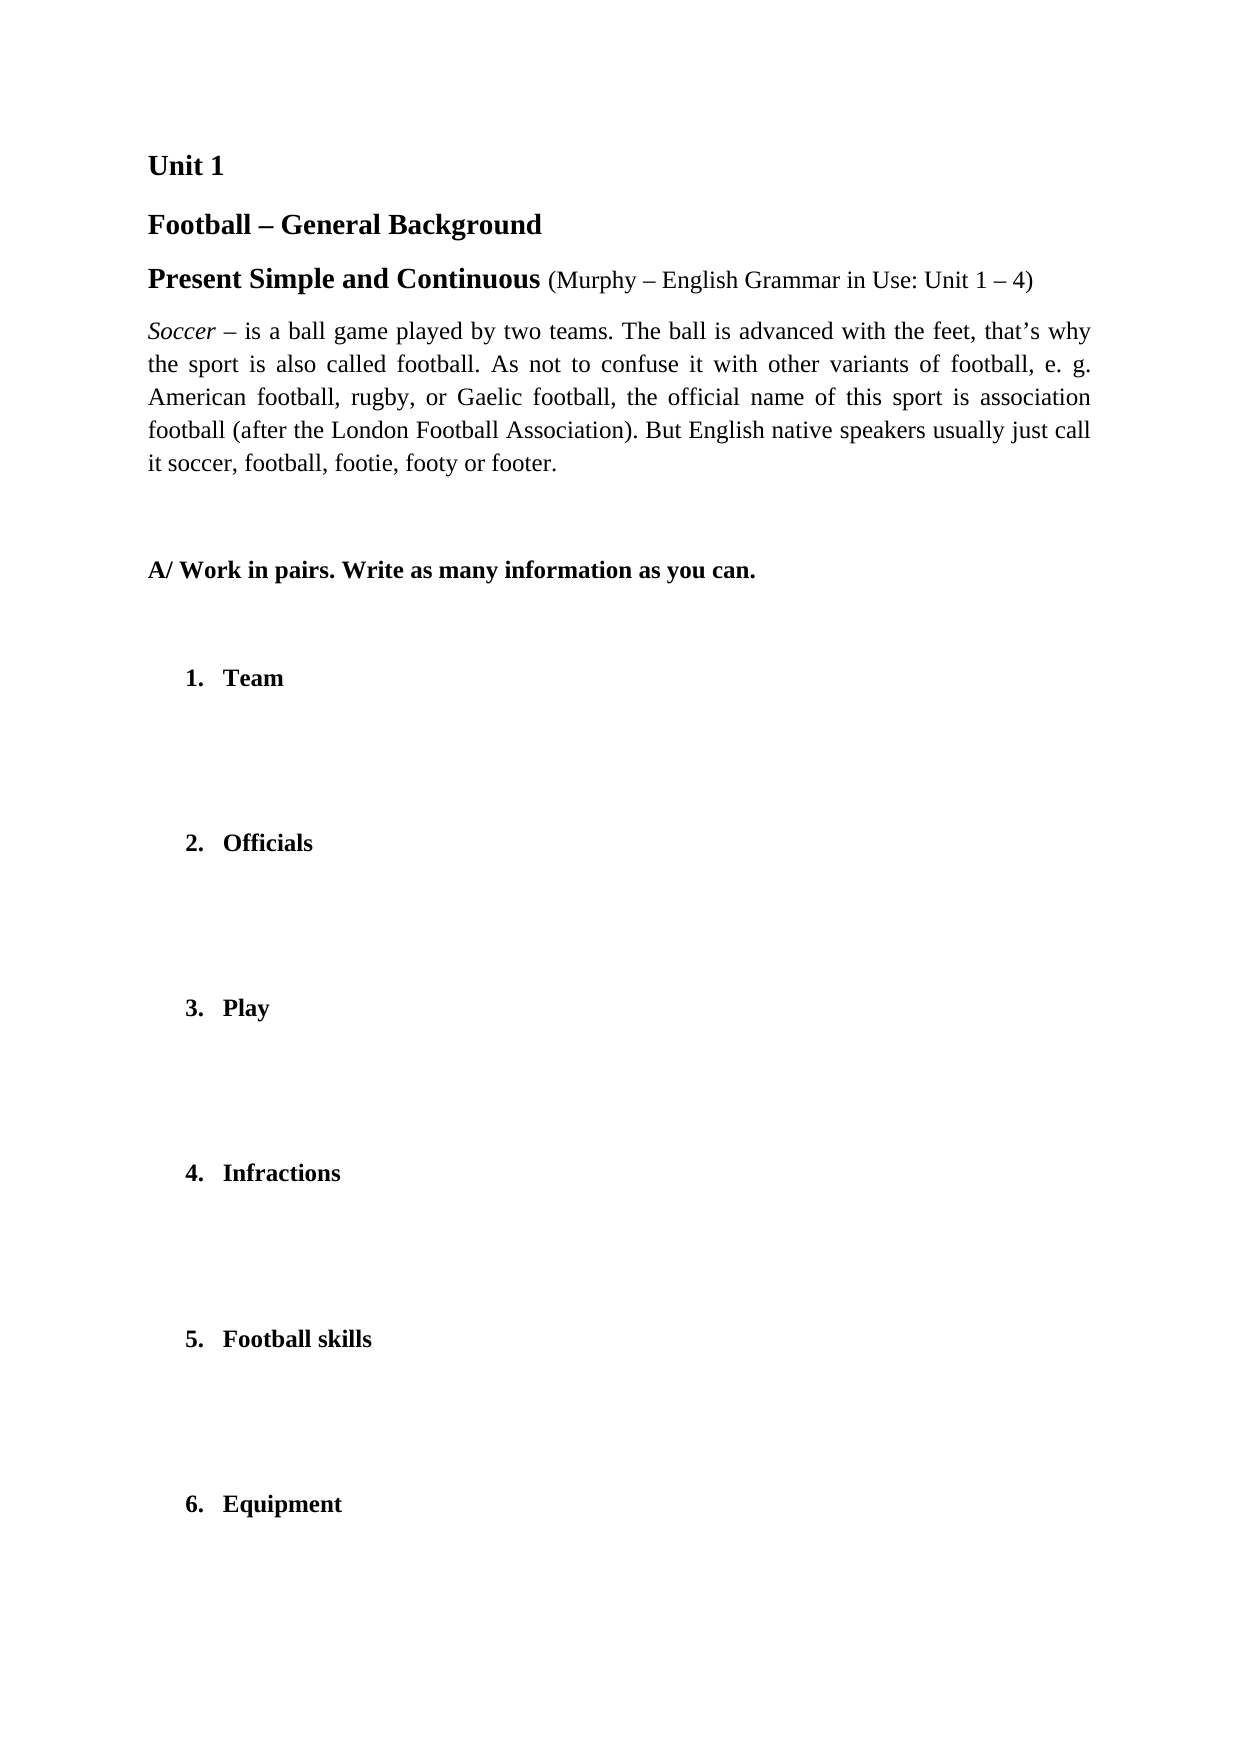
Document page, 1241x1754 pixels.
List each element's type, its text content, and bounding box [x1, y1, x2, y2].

text A/ Work in pairs. Write as many information as you can. [148, 556, 1093, 584]
text Present Simple and Continuous (Murphy – English Grammar in Use: Unit 1 – 4) [148, 261, 1093, 295]
list Equipment [185, 1489, 1093, 1517]
text Soccer – is a ball game played by two teams. The ball is advanced with the feet, that’s why the sport is also called football. As not to confuse it with other variants of football, e. g. American football, rugby, or Gaelic football, the official name of this sport is association football (after the London Football Association). But English native speakers usually just call it soccer, football, footie, footy or footer. [148, 316, 1093, 477]
text Unit 1 [148, 148, 1093, 181]
list Team [185, 663, 1093, 692]
list Play [185, 993, 1093, 1022]
list Officials [185, 828, 1093, 857]
list Football skills [185, 1324, 1093, 1352]
list Infractions [185, 1158, 1093, 1187]
text Football – General Background [148, 207, 1093, 241]
